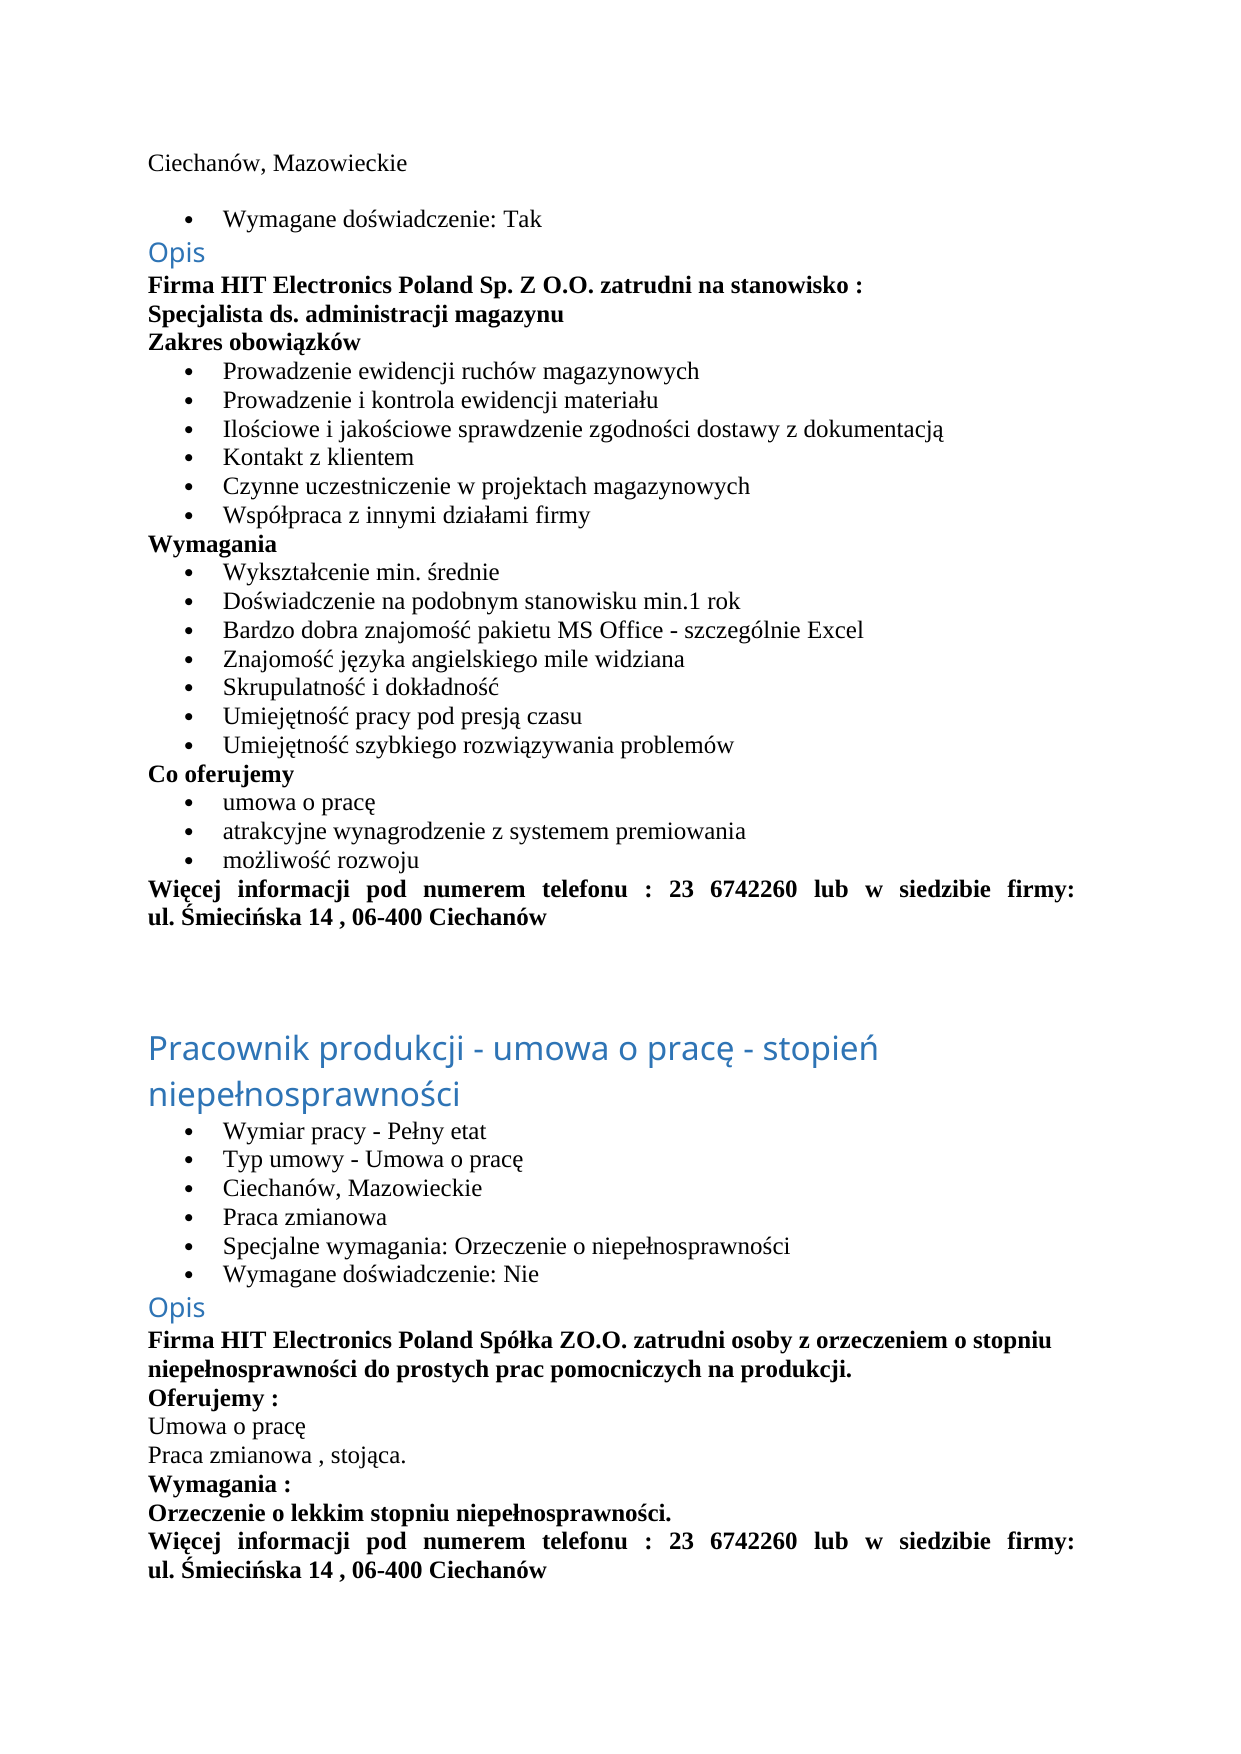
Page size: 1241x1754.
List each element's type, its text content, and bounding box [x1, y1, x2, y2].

list Wykształcenie min. średnie [185, 557, 1093, 586]
list Specjalne wymagania: Orzeczenie o niepełnosprawności [185, 1231, 1093, 1259]
list Współpraca z innymi działami firmy [185, 500, 1093, 529]
list Prowadzenie i kontrola ewidencji materiału [185, 385, 1093, 414]
list atrakcyjne wynagrodzenie z systemem premiowania [185, 816, 1093, 845]
list Typ umowy - Umowa o pracę [185, 1144, 1093, 1173]
list Czynne uczestniczenie w projektach magazynowych [185, 471, 1093, 500]
text Wymagania : [148, 1469, 1093, 1498]
subtitle Pracownik produkcji - umowa o pracę - stopień niepełnosprawności [148, 1025, 1093, 1116]
list Wymagane doświadczenie: Nie [185, 1259, 1093, 1288]
list Umiejętność szybkiego rozwiązywania problemów [185, 730, 1093, 759]
list Bardzo dobra znajomość pakietu MS Office - szczególnie Excel [185, 615, 1093, 644]
text Zakres obowiązków [148, 327, 1093, 356]
list możliwość rozwoju [185, 845, 1093, 874]
text Specjalista ds. administracji magazynu [148, 299, 1093, 327]
list Wymagane doświadczenie: Tak [185, 204, 1093, 233]
list Wymiar pracy - Pełny etat [185, 1116, 1093, 1144]
text Co oferujemy [148, 759, 1093, 787]
text Więcej informacji pod numerem telefonu : 23 6742260 lub w siedzibie firmy: ul. Śmiecińska 14 , 06-400 Ciechanów [148, 1526, 1093, 1584]
list Kontakt z klientem [185, 442, 1093, 471]
text Oferujemy : [148, 1383, 1093, 1411]
text Firma HIT Electronics Poland Sp. Z O.O. zatrudni na stanowisko : [148, 270, 1093, 299]
text Umowa o pracę [148, 1411, 1093, 1440]
list Prowadzenie ewidencji ruchów magazynowych [185, 356, 1093, 385]
list Praca zmianowa [185, 1202, 1093, 1231]
list Ilościowe i jakościowe sprawdzenie zgodności dostawy z dokumentacją [185, 414, 1093, 442]
text Firma HIT Electronics Poland Spółka ZO.O. zatrudni osoby z orzeczeniem o stopniu niepełnosprawności do prostych prac pomocniczych na produkcji. [148, 1325, 1093, 1383]
list umowa o pracę [185, 787, 1093, 816]
list Umiejętność pracy pod presją czasu [185, 701, 1093, 730]
subtitle Opis [148, 233, 1093, 270]
text Praca zmianowa , stojąca. [148, 1440, 1093, 1469]
list Doświadczenie na podobnym stanowisku min.1 rok [185, 586, 1093, 615]
text Ciechanów, Mazowieckie [148, 148, 1093, 176]
text Więcej informacji pod numerem telefonu : 23 6742260 lub w siedzibie firmy: ul. Śmiecińska 14 , 06-400 Ciechanów [148, 874, 1093, 931]
list Skrupulatność i dokładność [185, 672, 1093, 701]
text Orzeczenie o lekkim stopniu niepełnosprawności. [148, 1498, 1093, 1526]
list Znajomość języka angielskiego mile widziana [185, 644, 1093, 672]
subtitle Opis [148, 1288, 1093, 1325]
text Wymagania [148, 529, 1093, 557]
list Ciechanów, Mazowieckie [185, 1173, 1093, 1202]
